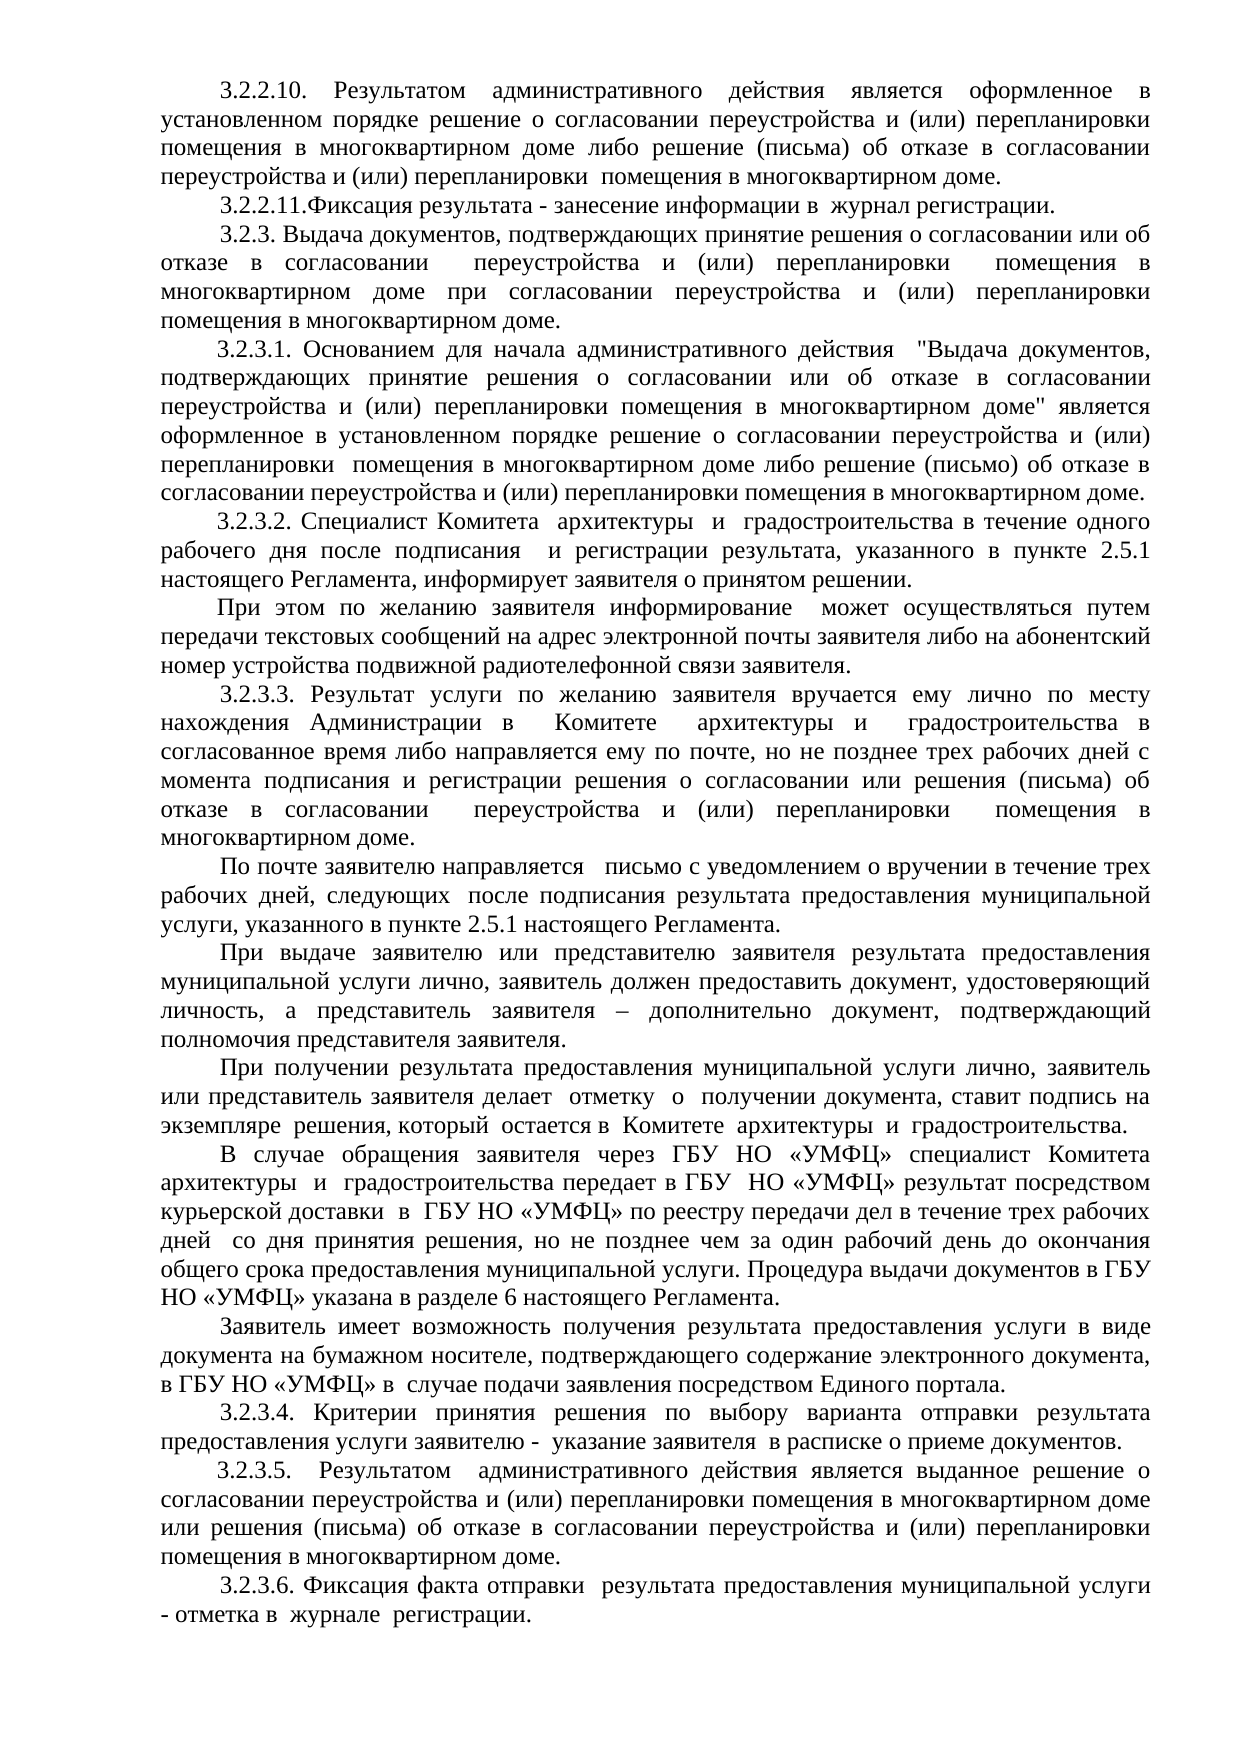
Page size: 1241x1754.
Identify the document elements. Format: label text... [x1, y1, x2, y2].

text Заявитель имеет возможность получения результата предоставления услуги в виде документа на бумажном носителе, подтверждающего содержание электронного документа, в ГБУ НО «УМФЦ» в случае подачи заявления посредством Единого портала. [160, 1311, 1152, 1397]
text По почте заявителю направляется письмо с уведомлением о вручении в течение трех рабочих дней, следующих после подписания результата предоставления муниципальной услуги, указанного в пункте 2.5.1 настоящего Регламента. [160, 851, 1152, 937]
text В случае обращения заявителя через ГБУ НО «УМФЦ» специалист Комитета архитектуры и градостроительства передает в ГБУ НО «УМФЦ» результат посредством курьерской доставки в ГБУ НО «УМФЦ» по реестру передачи дел в течение трех рабочих дней со дня принятия решения, но не позднее чем за один рабочий день до окончания общего срока предоставления муниципальной услуги. Процедура выдачи документов в ГБУ НО «УМФЦ» указана в разделе 6 настоящего Регламента. [160, 1139, 1152, 1311]
text 3.2.2.10. Результатом административного действия является оформленное в установленном порядке решение о согласовании переустройства и (или) перепланировки помещения в многоквартирном доме либо решение (письма) об отказе в согласовании переустройства и (или) перепланировки помещения в многоквартирном доме. [160, 75, 1152, 190]
text При получении результата предоставления муниципальной услуги лично, заявитель или представитель заявителя делает отметку о получении документа, ставит подпись на экземпляре решения, который остается в Комитете архитектуры и градостроительства. [160, 1052, 1152, 1139]
text При выдаче заявителю или представителю заявителя результата предоставления муниципальной услуги лично, заявитель должен предоставить документ, удостоверяющий личность, а представитель заявителя – дополнительно документ, подтверждающий полномочия представителя заявителя. [160, 937, 1152, 1052]
text 3.2.3.4. Критерии принятия решения по выбору варианта отправки результата предоставления услуги заявителю - указание заявителя в расписке о приеме документов. [160, 1397, 1152, 1455]
text 3.2.3.6. Фиксация факта отправки результата предоставления муниципальной услуги - отметка в журнале регистрации. [160, 1570, 1152, 1627]
text 3.2.3.2. Специалист Комитета архитектуры и градостроительства в течение одного рабочего дня после подписания и регистрации результата, указанного в пункте 2.5.1 настоящего Регламента, информирует заявителя о принятом решении. [160, 506, 1152, 592]
text 3.2.3.3. Результат услуги по желанию заявителя вручается ему лично по месту нахождения Администрации в Комитете архитектуры и градостроительства в согласованное время либо направляется ему по почте, но не позднее трех рабочих дней с момента подписания и регистрации решения о согласовании или решения (письма) об отказе в согласовании переустройства и (или) перепланировки помещения в многоквартирном доме. [160, 679, 1152, 851]
text 3.2.3.5. Результатом административного действия является выданное решение о согласовании переустройства и (или) перепланировки помещения в многоквартирном доме или решения (письма) об отказе в согласовании переустройства и (или) перепланировки помещения в многоквартирном доме. [160, 1455, 1152, 1570]
text При этом по желанию заявителя информирование может осуществляться путем передачи текстовых сообщений на адрес электронной почты заявителя либо на абонентский номер устройства подвижной радиотелефонной связи заявителя. [160, 592, 1152, 679]
text 3.2.3.1. Основанием для начала административного действия "Выдача документов, подтверждающих принятие решения о согласовании или об отказе в согласовании переустройства и (или) перепланировки помещения в многоквартирном доме" является оформленное в установленном порядке решение о согласовании переустройства и (или) перепланировки помещения в многоквартирном доме либо решение (письмо) об отказе в согласовании переустройства и (или) перепланировки помещения в многоквартирном доме. [160, 334, 1152, 506]
text 3.2.3. Выдача документов, подтверждающих принятие решения о согласовании или об отказе в согласовании переустройства и (или) перепланировки помещения в многоквартирном доме при согласовании переустройства и (или) перепланировки помещения в многоквартирном доме. [160, 219, 1152, 334]
text 3.2.2.11.Фиксация результата - занесение информации в журнал регистрации. [160, 190, 1152, 219]
